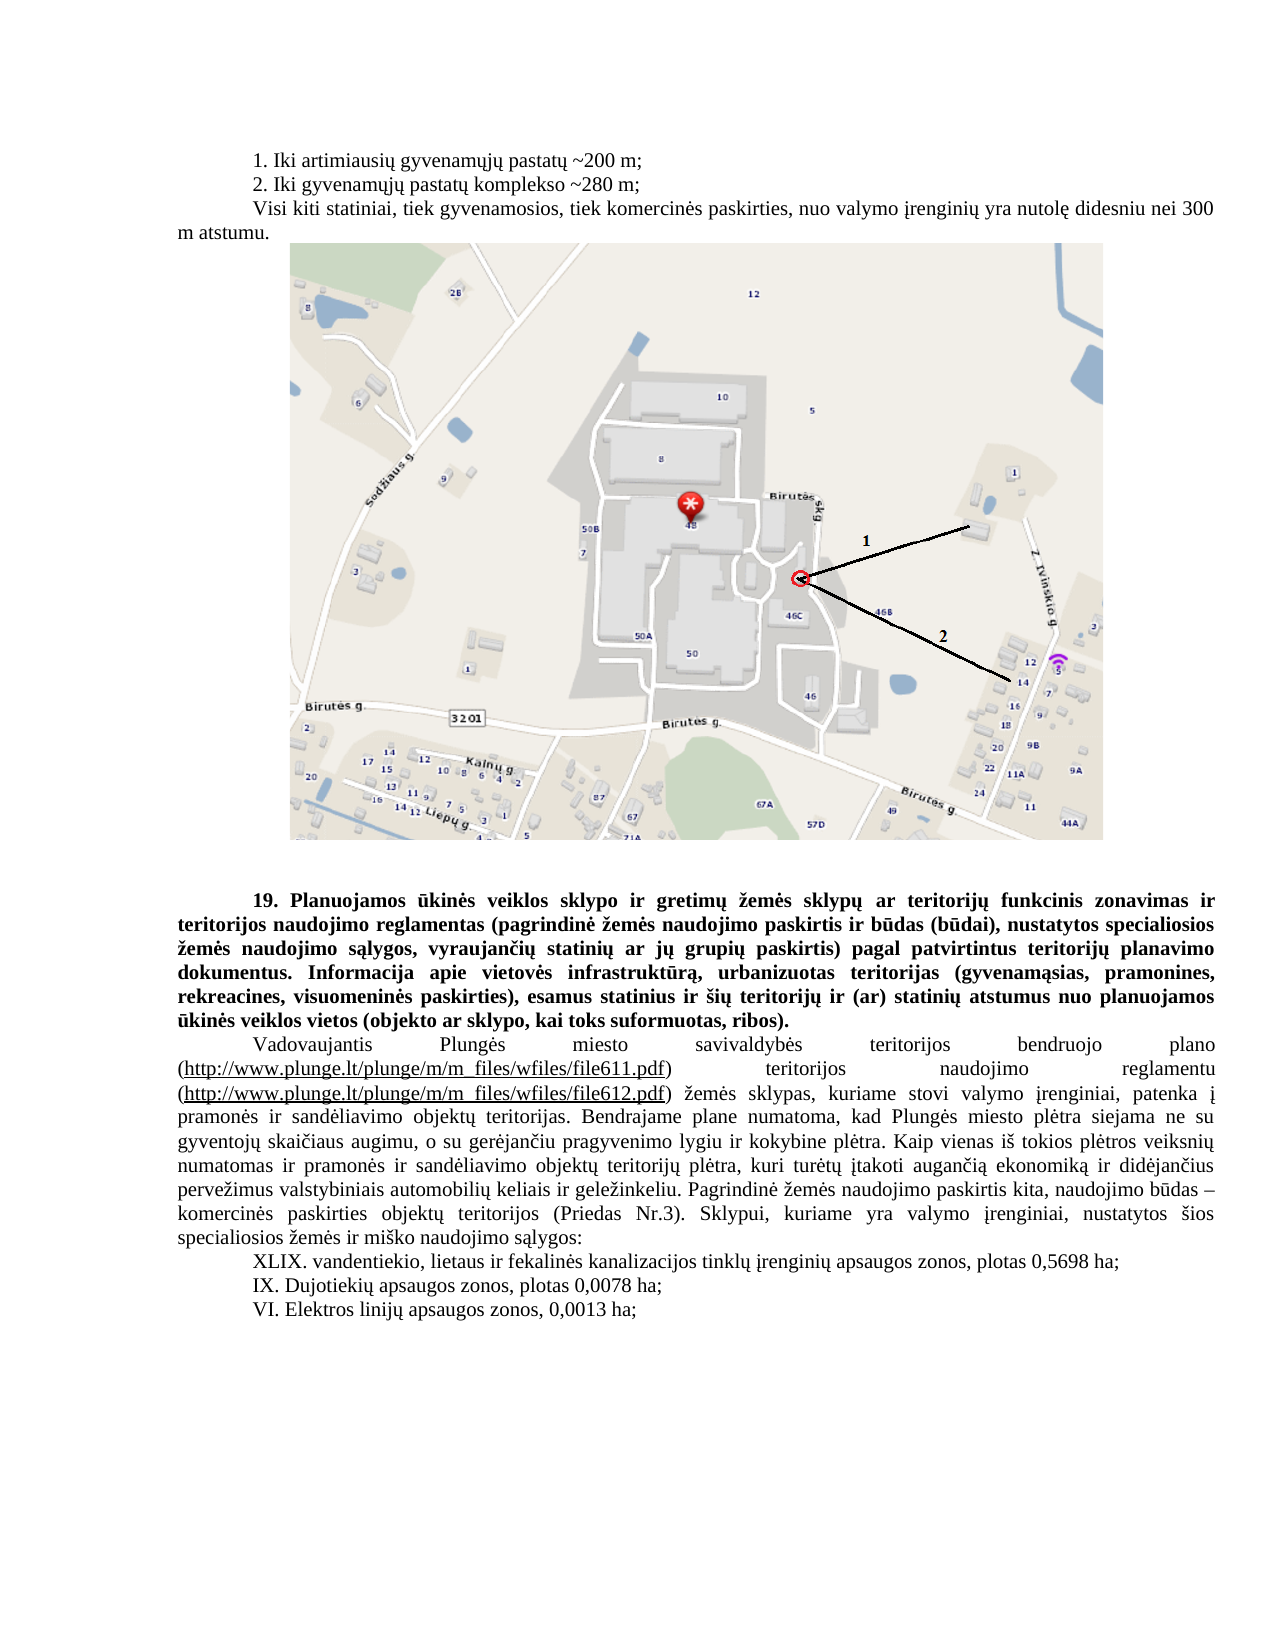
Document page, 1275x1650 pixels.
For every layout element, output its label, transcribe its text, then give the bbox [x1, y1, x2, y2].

text IX. Dujotiekių apsaugos zonos, plotas 0,0078 ha; [177, 1273, 1216, 1297]
text Visi kiti statiniai, tiek gyvenamosios, tiek komercinės paskirties, nuo valymo įrenginių yra nutolę didesniu nei 300 m atstumu. [177, 196, 1216, 244]
text VI. Elektros linijų apsaugos zonos, 0,0013 ha; [177, 1297, 1216, 1321]
text 1. Iki artimiausių gyvenamųjų pastatų ~200 m; [177, 148, 1216, 172]
text Vadovaujantis Plungės miesto savivaldybės teritorijos bendruojo plano (http://www.plunge.lt/plunge/m/m_files/wfiles/file611.pdf) teritorijos naudojimo reglamentu (http://www.plunge.lt/plunge/m/m_files/wfiles/file612.pdf) žemės sklypas, kuriame stovi valymo įrenginiai, patenka į pramonės ir sandėliavimo objektų teritorijas. Bendrajame plane numatoma, kad Plungės miesto plėtra siejama ne su gyventojų skaičiaus augimu, o su gerėjančiu pragyvenimo lygiu ir kokybine plėtra. Kaip vienas iš tokios plėtros veiksnių numatomas ir pramonės ir sandėliavimo objektų teritorijų plėtra, kuri turėtų įtakoti augančią ekonomiką ir didėjančius pervežimus valstybiniais automobilių keliais ir geležinkeliu. Pagrindinė žemės naudojimo paskirtis kita, naudojimo būdas – komercinės paskirties objektų teritorijos (Priedas Nr.3). Sklypui, kuriame yra valymo įrenginiai, nustatytos šios specialiosios žemės ir miško naudojimo sąlygos: [177, 1032, 1216, 1249]
text 19. Planuojamos ūkinės veiklos sklypo ir gretimų žemės sklypų ar teritorijų funkcinis zonavimas ir teritorijos naudojimo reglamentas (pagrindinė žemės naudojimo paskirtis ir būdas (būdai), nustatytos specialiosios žemės naudojimo sąlygos, vyraujančių statinių ar jų grupių paskirtis) pagal patvirtintus teritorijų planavimo dokumentus. Informacija apie vietovės infrastruktūrą, urbanizuotas teritorijas (gyvenamąsias, pramonines, rekreacines, visuomeninės paskirties), esamus statinius ir šių teritorijų ir (ar) statinių atstumus nuo planuojamos ūkinės veiklos vietos (objekto ar sklypo, kai toks suformuotas, ribos). [177, 888, 1216, 1032]
text XLIX. vandentiekio, lietaus ir fekalinės kanalizacijos tinklų įrenginių apsaugos zonos, plotas 0,5698 ha; [177, 1249, 1216, 1273]
picture [289, 243, 1104, 840]
text 2. Iki gyvenamųjų pastatų komplekso ~280 m; [177, 172, 1216, 196]
